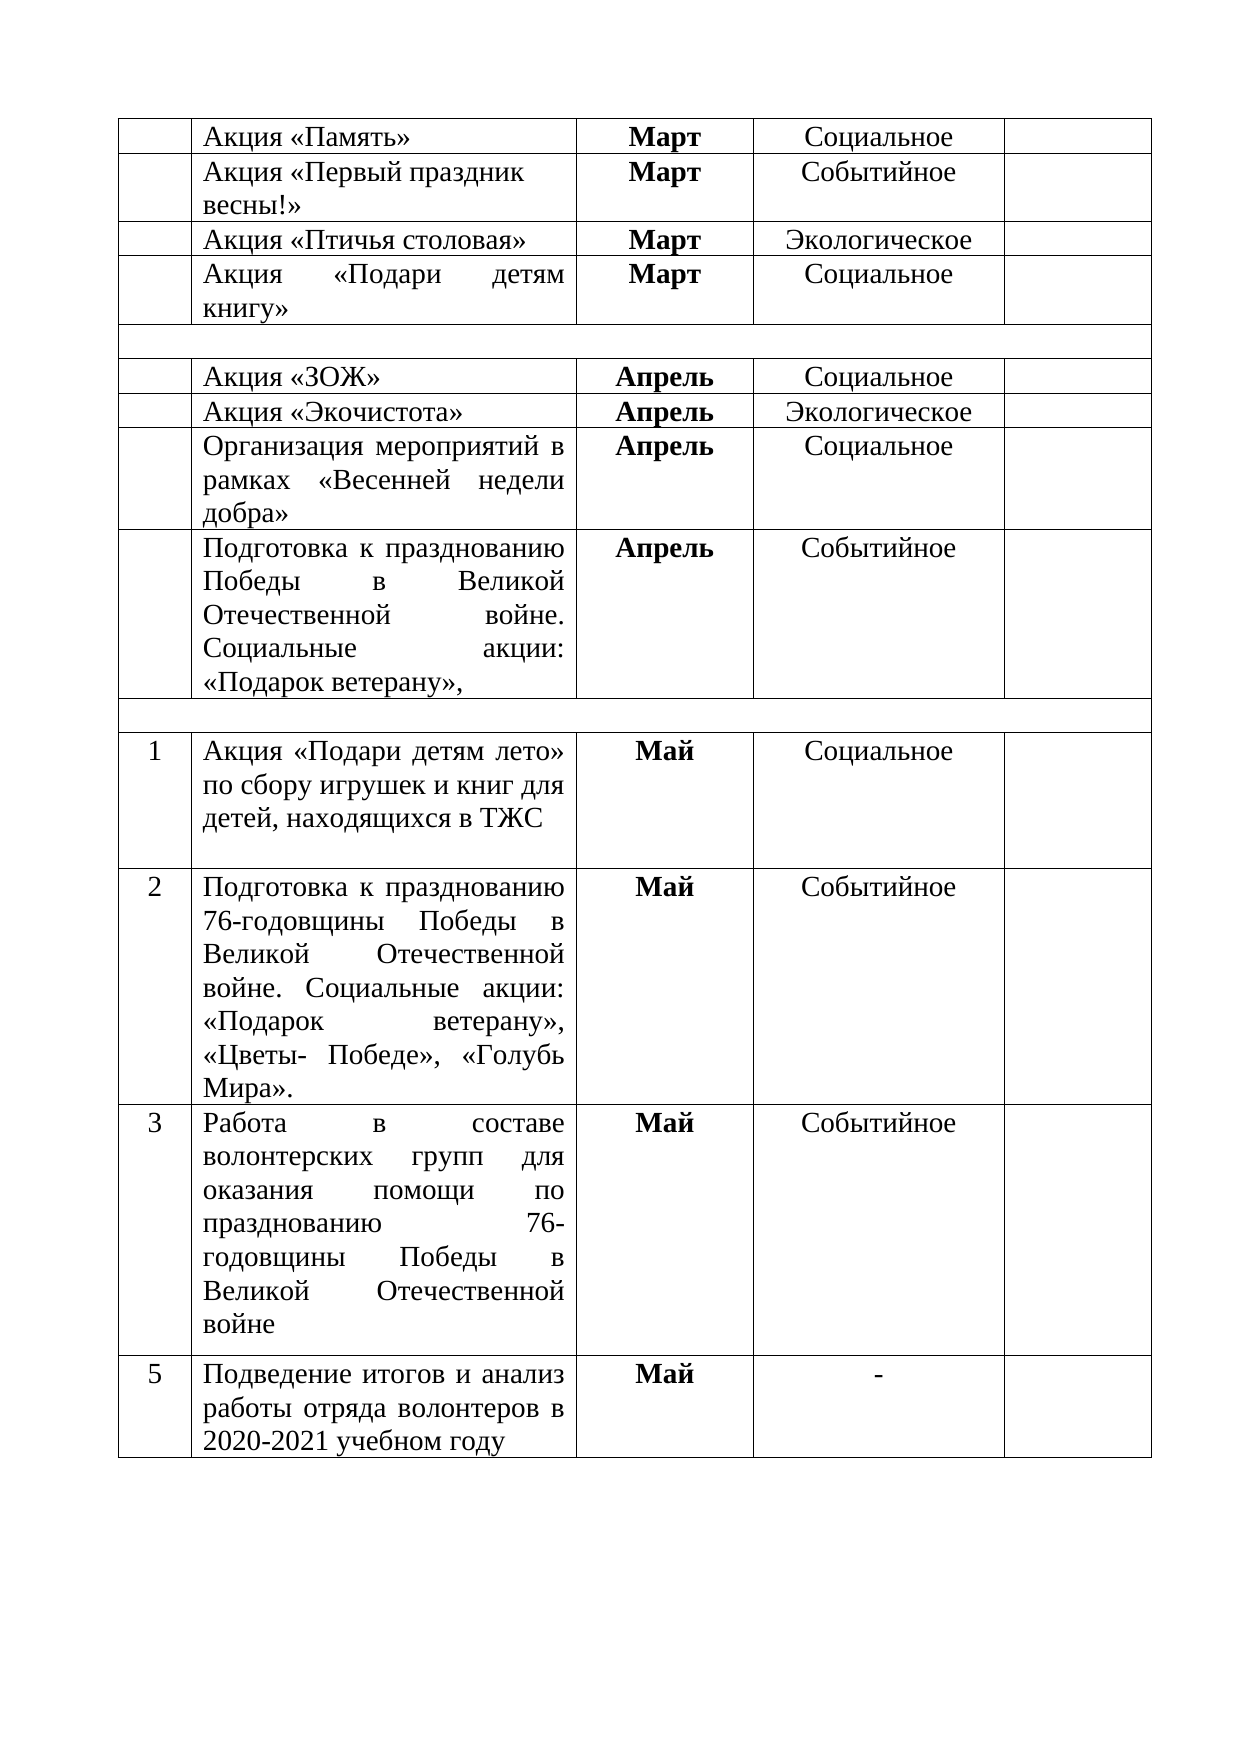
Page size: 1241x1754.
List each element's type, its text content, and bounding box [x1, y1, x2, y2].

table_cell [1005, 733, 1151, 868]
table_cell Апрель [577, 428, 753, 529]
table_cell Акция «Экочистота» [192, 394, 576, 427]
table_cell Работа в составе волонтерских групп для оказания помощи по празднованию 76-годовщины Победы в Великой Отечественной войне [192, 1105, 576, 1355]
table_cell Акция «Подари детям книгу» [192, 256, 576, 323]
table_cell [1005, 222, 1151, 255]
table_cell [119, 428, 191, 529]
table_cell Социальное [754, 256, 1004, 323]
table_cell Март [577, 154, 753, 221]
table_cell [119, 699, 1151, 732]
table_cell Событийное [754, 154, 1004, 221]
table_cell Апрель [577, 359, 753, 393]
table_cell [119, 222, 191, 255]
table_cell 3 [119, 1105, 191, 1355]
table_cell Март [577, 222, 753, 255]
table_cell [119, 119, 191, 153]
table_cell Социальное [754, 428, 1004, 529]
table_cell [1005, 1356, 1151, 1457]
table_cell [119, 154, 191, 221]
table_cell Подготовка к празднованию 76-годовщины Победы в Великой Отечественной войне. Социальные акции: «Подарок ветерану», «Цветы- Победе», «Голубь Мира». [192, 869, 576, 1104]
table_cell 2 [119, 869, 191, 1104]
table_cell [1005, 1105, 1151, 1355]
table_cell [1005, 154, 1151, 221]
table_cell [119, 256, 191, 323]
table_cell Событийное [754, 1105, 1004, 1355]
table_cell [1005, 869, 1151, 1104]
table_cell Апрель [577, 394, 753, 427]
table_cell Подведение итогов и анализ работы отряда волонтеров в 2020-2021 учебном году [192, 1356, 576, 1457]
table_cell Май [577, 1356, 753, 1457]
table_cell Экологическое [754, 394, 1004, 427]
table_cell Апрель [577, 530, 753, 698]
table_cell [1005, 530, 1151, 698]
table_cell Акция «ЗОЖ» [192, 359, 576, 393]
table_cell Акция «Подари детям лето» по сбору игрушек и книг для детей, находящихся в ТЖС [192, 733, 576, 868]
table_cell Организация мероприятий в рамках «Весенней недели добра» [192, 428, 576, 529]
table_cell 5 [119, 1356, 191, 1457]
table_cell [1005, 256, 1151, 323]
table_cell [1005, 428, 1151, 529]
table_cell Подготовка к празднованию Победы в Великой Отечественной войне. Социальные акции: «Подарок ветерану», [192, 530, 576, 698]
table_cell [119, 394, 191, 427]
table_cell [119, 325, 1151, 358]
table_cell Событийное [754, 530, 1004, 698]
table_cell Акция «Первый праздник весны!» [192, 154, 576, 221]
table_cell Март [577, 256, 753, 323]
table_cell Акция «Память» [192, 119, 576, 153]
table_cell [1005, 119, 1151, 153]
table_cell Экологическое [754, 222, 1004, 255]
table_cell [119, 359, 191, 393]
table_cell 1 [119, 733, 191, 868]
table_cell Социальное [754, 359, 1004, 393]
table_cell [1005, 394, 1151, 427]
table_cell Событийное [754, 869, 1004, 1104]
table_cell Социальное [754, 733, 1004, 868]
table_cell Социальное [754, 119, 1004, 153]
table_cell Март [577, 119, 753, 153]
table_cell [119, 530, 191, 698]
table_cell Май [577, 869, 753, 1104]
table_cell Май [577, 1105, 753, 1355]
table_cell [1005, 359, 1151, 393]
table_cell Акция «Птичья столовая» [192, 222, 576, 255]
table_cell - [754, 1356, 1004, 1457]
table_cell Май [577, 733, 753, 868]
